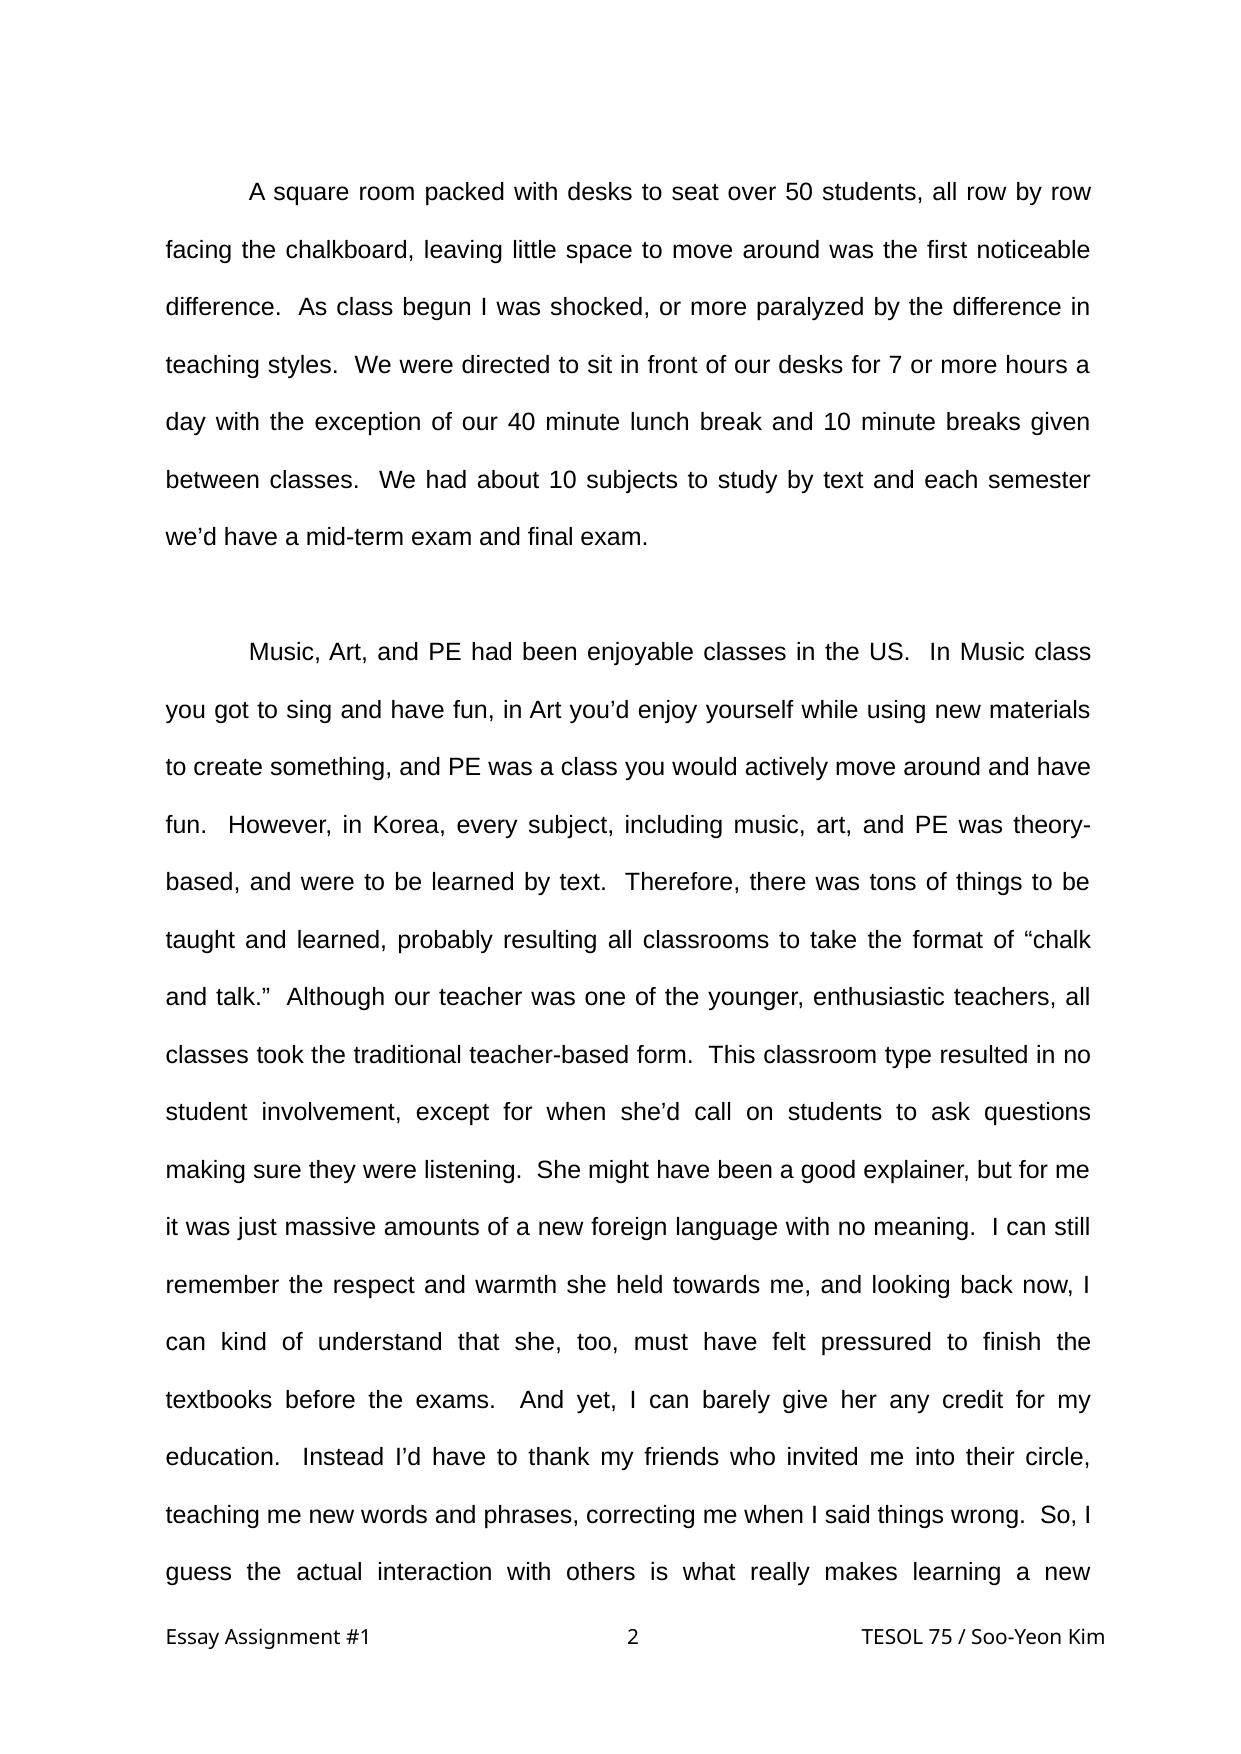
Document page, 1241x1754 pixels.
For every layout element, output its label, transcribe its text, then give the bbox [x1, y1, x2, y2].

text A square room packed with desks to seat over 50 students, all row by row facing the chalkboard, leaving little space to move around was the first noticeable difference. As class begun I was shocked, or more paralyzed by the difference in teaching styles. We were directed to sit in front of our desks for 7 or more hours a day with the exception of our 40 minute lunch break and 10 minute breaks given between classes. We had about 10 subjects to study by text and each semester we’d have a mid-term exam and final exam. [165, 177, 1092, 551]
